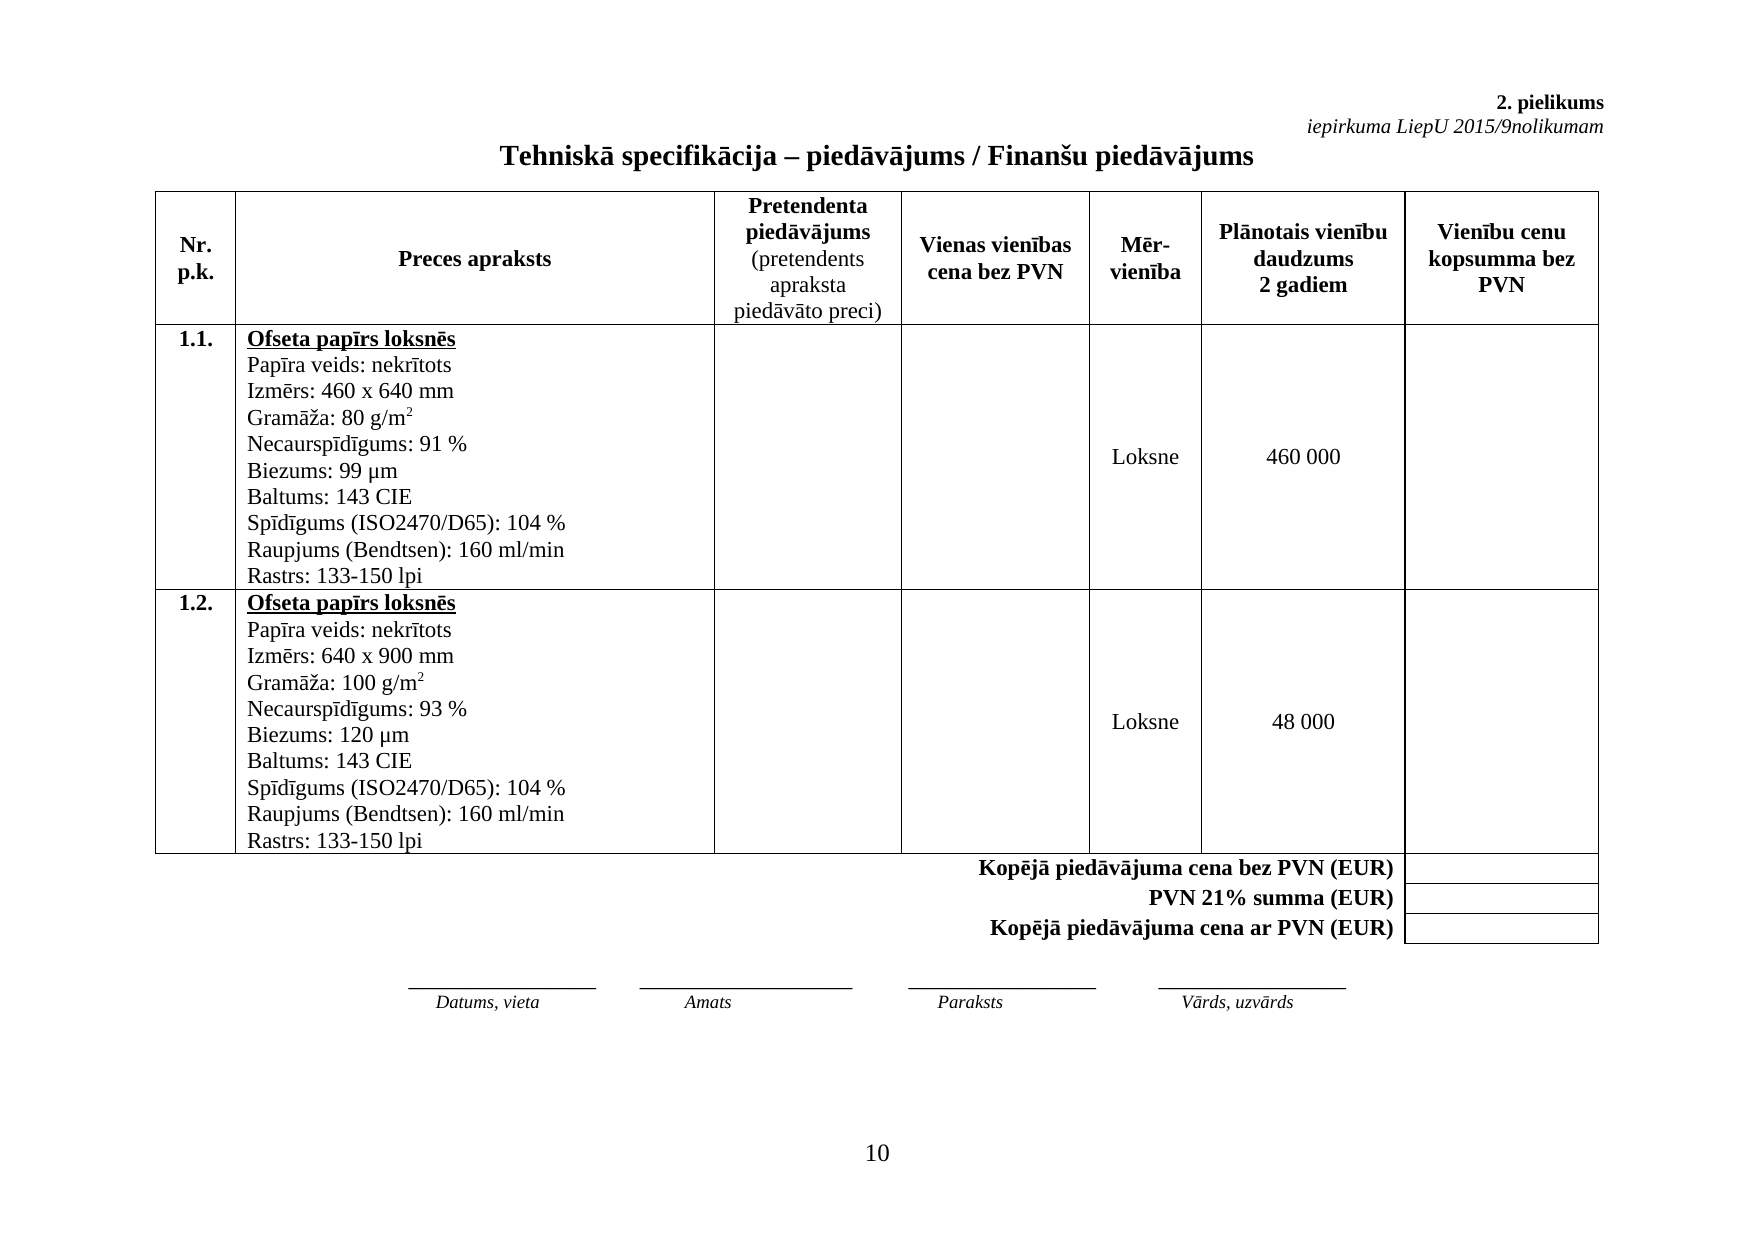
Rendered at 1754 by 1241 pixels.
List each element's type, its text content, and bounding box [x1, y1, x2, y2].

text Datums, vieta Amats Paraksts Vārds, uzvārds [150, 991, 1604, 1013]
table_cell Ofseta papīrs loksnēs Papīra veids: nekrītots Izmērs: 640 x 900 mm Gramāža: 100 g/m2 Necaurspīdīgums: 93 % Biezums: 120 μm Baltums: 143 CIE Spīdīgums (ISO2470/D65): 104 % Raupjums (Bendtsen): 160 ml/min Rastrs: 133-150 lpi [236, 590, 714, 853]
table_header Plānotais vienību daudzums 2 gadiem [1202, 192, 1404, 324]
table_cell Ofseta papīrs loksnēs Papīra veids: nekrītots Izmērs: 460 x 640 mm Gramāža: 80 g/m2 Necaurspīdīgums: 91 % Biezums: 99 μm Baltums: 143 CIE Spīdīgums (ISO2470/D65): 104 % Raupjums (Bendtsen): 160 ml/min Rastrs: 133-150 lpi [236, 325, 714, 588]
table_cell [1406, 325, 1598, 588]
table_cell 1.2. [156, 590, 235, 853]
table_header Nr. p.k. [156, 192, 235, 324]
table_header Mēr-vienība [1090, 192, 1201, 324]
table_cell 48 000 [1202, 590, 1404, 853]
text _______________ _________________ _______________ _______________ [150, 963, 1604, 991]
table_cell [1406, 884, 1598, 913]
table_cell Loksne [1090, 590, 1201, 853]
table_header Preces apraksts [236, 192, 714, 324]
table_cell [1406, 590, 1598, 853]
table_cell 1.1. [156, 325, 235, 588]
table_cell Loksne [1090, 325, 1201, 588]
text 2. pielikums [1275, 90, 1604, 114]
table_cell 460 000 [1202, 325, 1404, 588]
table_header Pretendenta piedāvājums (pretendents apraksta piedāvāto preci) [715, 192, 901, 324]
table_cell [1406, 914, 1598, 942]
table_cell [902, 325, 1089, 588]
table_header Vienas vienības cena bez PVN [902, 192, 1089, 324]
table_cell [715, 590, 901, 853]
table_cell [1406, 854, 1598, 883]
text Tehniskā specifikācija – piedāvājums / Finanšu piedāvājums [150, 138, 1604, 172]
table_cell PVN 21% summa (EUR) [156, 883, 1404, 913]
text iepirkuma LiepU 2015/9nolikumam [150, 114, 1604, 138]
table_cell [902, 590, 1089, 853]
table_header Vienību cenu kopsumma bez PVN [1406, 192, 1598, 324]
table_cell [715, 325, 901, 588]
table_cell Kopējā piedāvājuma cena bez PVN (EUR) [156, 854, 1404, 883]
table_cell Kopējā piedāvājuma cena ar PVN (EUR) [156, 913, 1404, 942]
